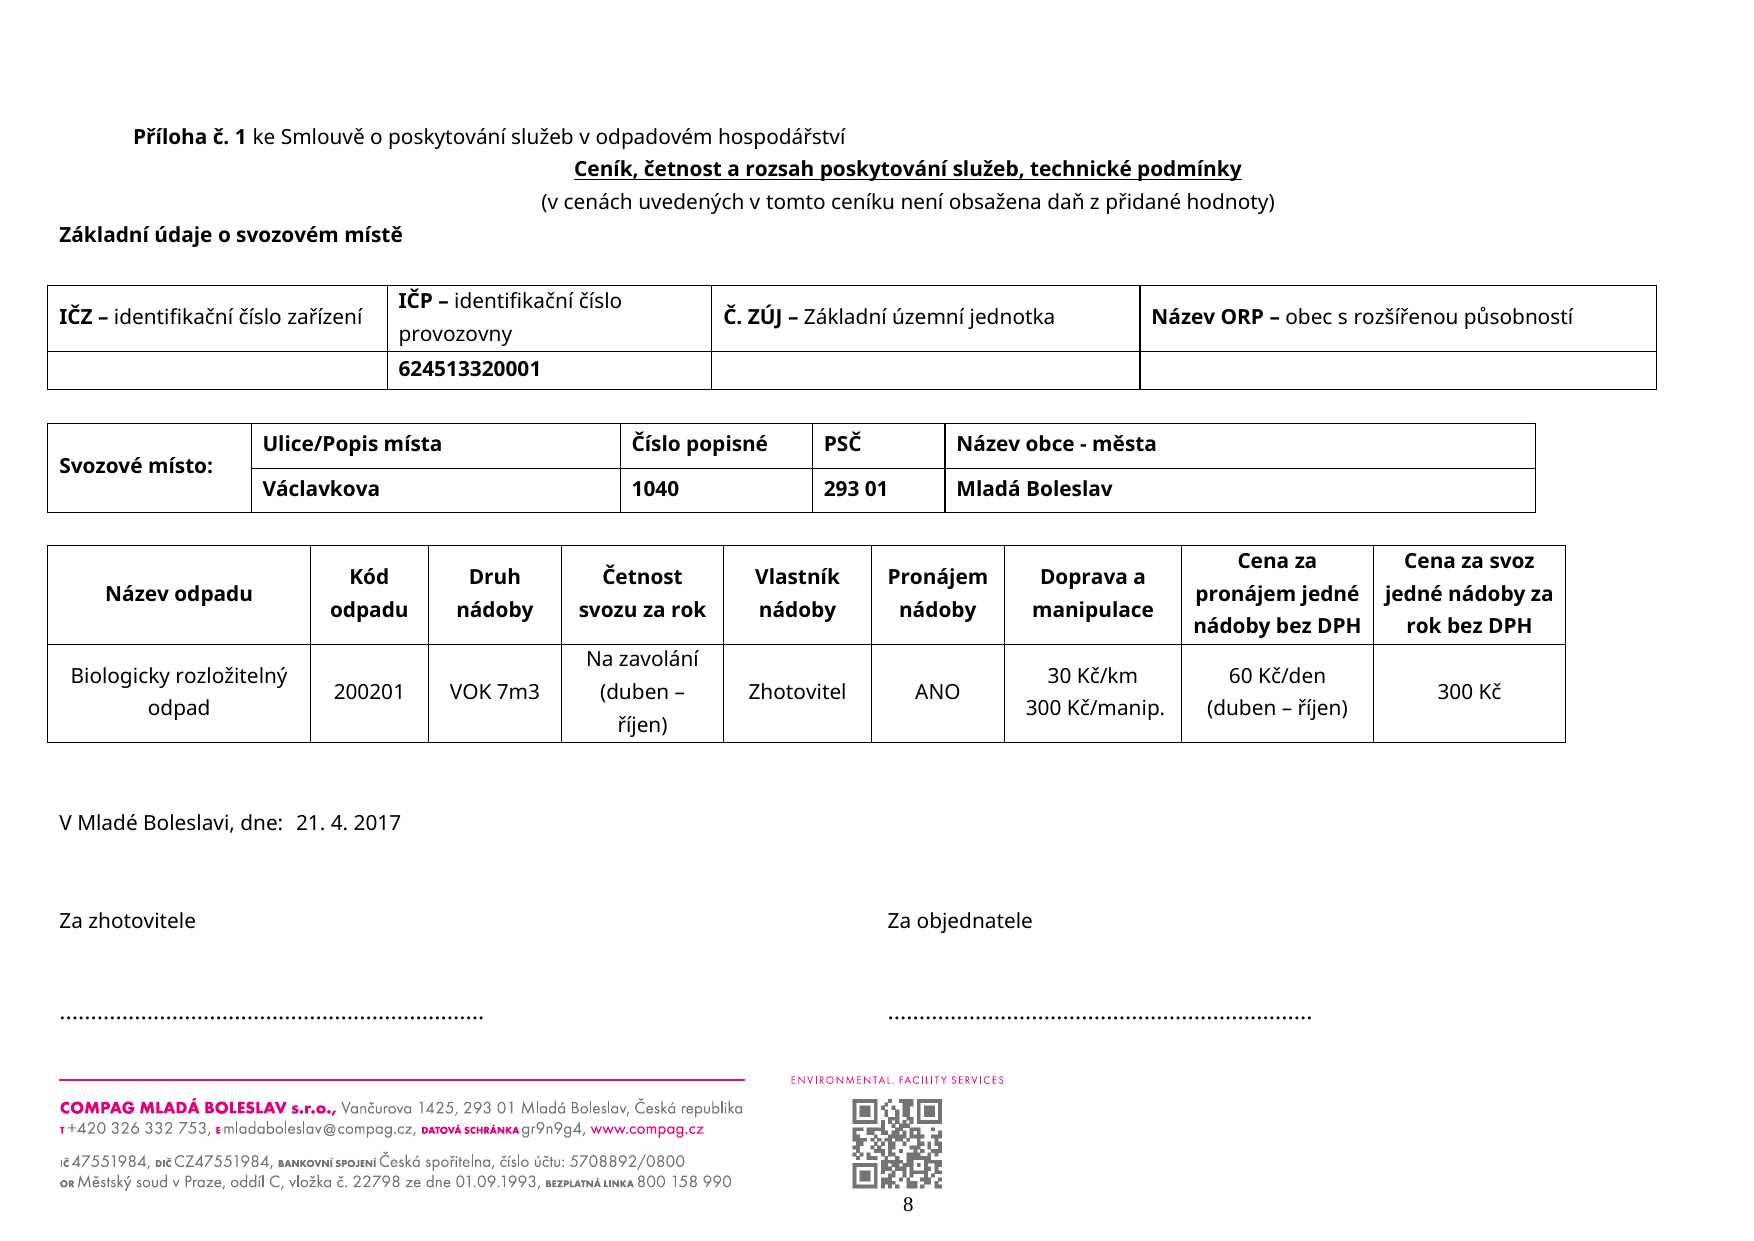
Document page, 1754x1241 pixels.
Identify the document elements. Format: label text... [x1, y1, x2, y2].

text .................................................................... .................................................................... [59, 996, 1683, 1024]
table_header Název ORP – obec s rozšířenou působností [1141, 286, 1656, 351]
table_cell 200201 [311, 645, 428, 742]
table_header Cena za svoz jedné nádoby za rok bez DPH [1374, 546, 1565, 643]
table_cell 30 Kč/km 300 Kč/manip. [1005, 645, 1181, 742]
text (v cenách uvedených v tomto ceníku není obsažena daň z přidané hodnoty) [59, 187, 1683, 216]
table_cell Biologicky rozložitelný odpad [48, 645, 310, 742]
table_header Vlastník nádoby [724, 546, 871, 643]
table_header Název odpadu [48, 546, 310, 643]
table_cell ANO [872, 645, 1004, 742]
table_cell Mladá Boleslav [946, 469, 1535, 512]
table_cell [712, 352, 1139, 389]
table_cell 293 01 [813, 469, 944, 512]
table_cell [48, 352, 387, 389]
table_cell 624513320001 [388, 352, 711, 389]
table_header Cena za pronájem jedné nádoby bez DPH [1182, 546, 1373, 643]
text Za zhotovitele Za objednatele [59, 906, 1683, 934]
table_header Četnost svozu za rok [562, 546, 723, 643]
table_header Svozové místo: [48, 424, 251, 512]
table_header Č. ZÚJ – Základní územní jednotka [712, 286, 1139, 351]
table_header Pronájem nádoby [872, 546, 1004, 643]
text Ceník, četnost a rozsah poskytování služeb, technické podmínky [59, 154, 1683, 183]
table_header Druh nádoby [429, 546, 561, 643]
table_cell Václavkova [252, 469, 620, 512]
text Základní údaje o svozovém místě [59, 220, 1683, 248]
table_header PSČ [813, 424, 944, 467]
table_header Číslo popisné [621, 424, 812, 467]
text V Mladé Boleslavi, dne: 21. 4. 2017 [59, 808, 1683, 836]
table_header Doprava a manipulace [1005, 546, 1181, 643]
table_header Kód odpadu [311, 546, 428, 643]
text Příloha č. 1 ke Smlouvě o poskytování služeb v odpadovém hospodářství [59, 122, 1683, 150]
table_header IČZ – identifikační číslo zařízení [48, 286, 387, 351]
table_cell [1141, 352, 1656, 389]
table_header Název obce - města [946, 424, 1535, 467]
table_cell VOK 7m3 [429, 645, 561, 742]
table_cell 300 Kč [1374, 645, 1565, 742]
table_cell Zhotovitel [724, 645, 871, 742]
table_header Ulice/Popis místa [252, 424, 620, 467]
table_cell 1040 [621, 469, 812, 512]
table_header IČP – identifikační číslo provozovny [388, 286, 711, 351]
table_cell Na zavolání (duben – říjen) [562, 645, 723, 742]
table_cell 60 Kč/den (duben – říjen) [1182, 645, 1373, 742]
